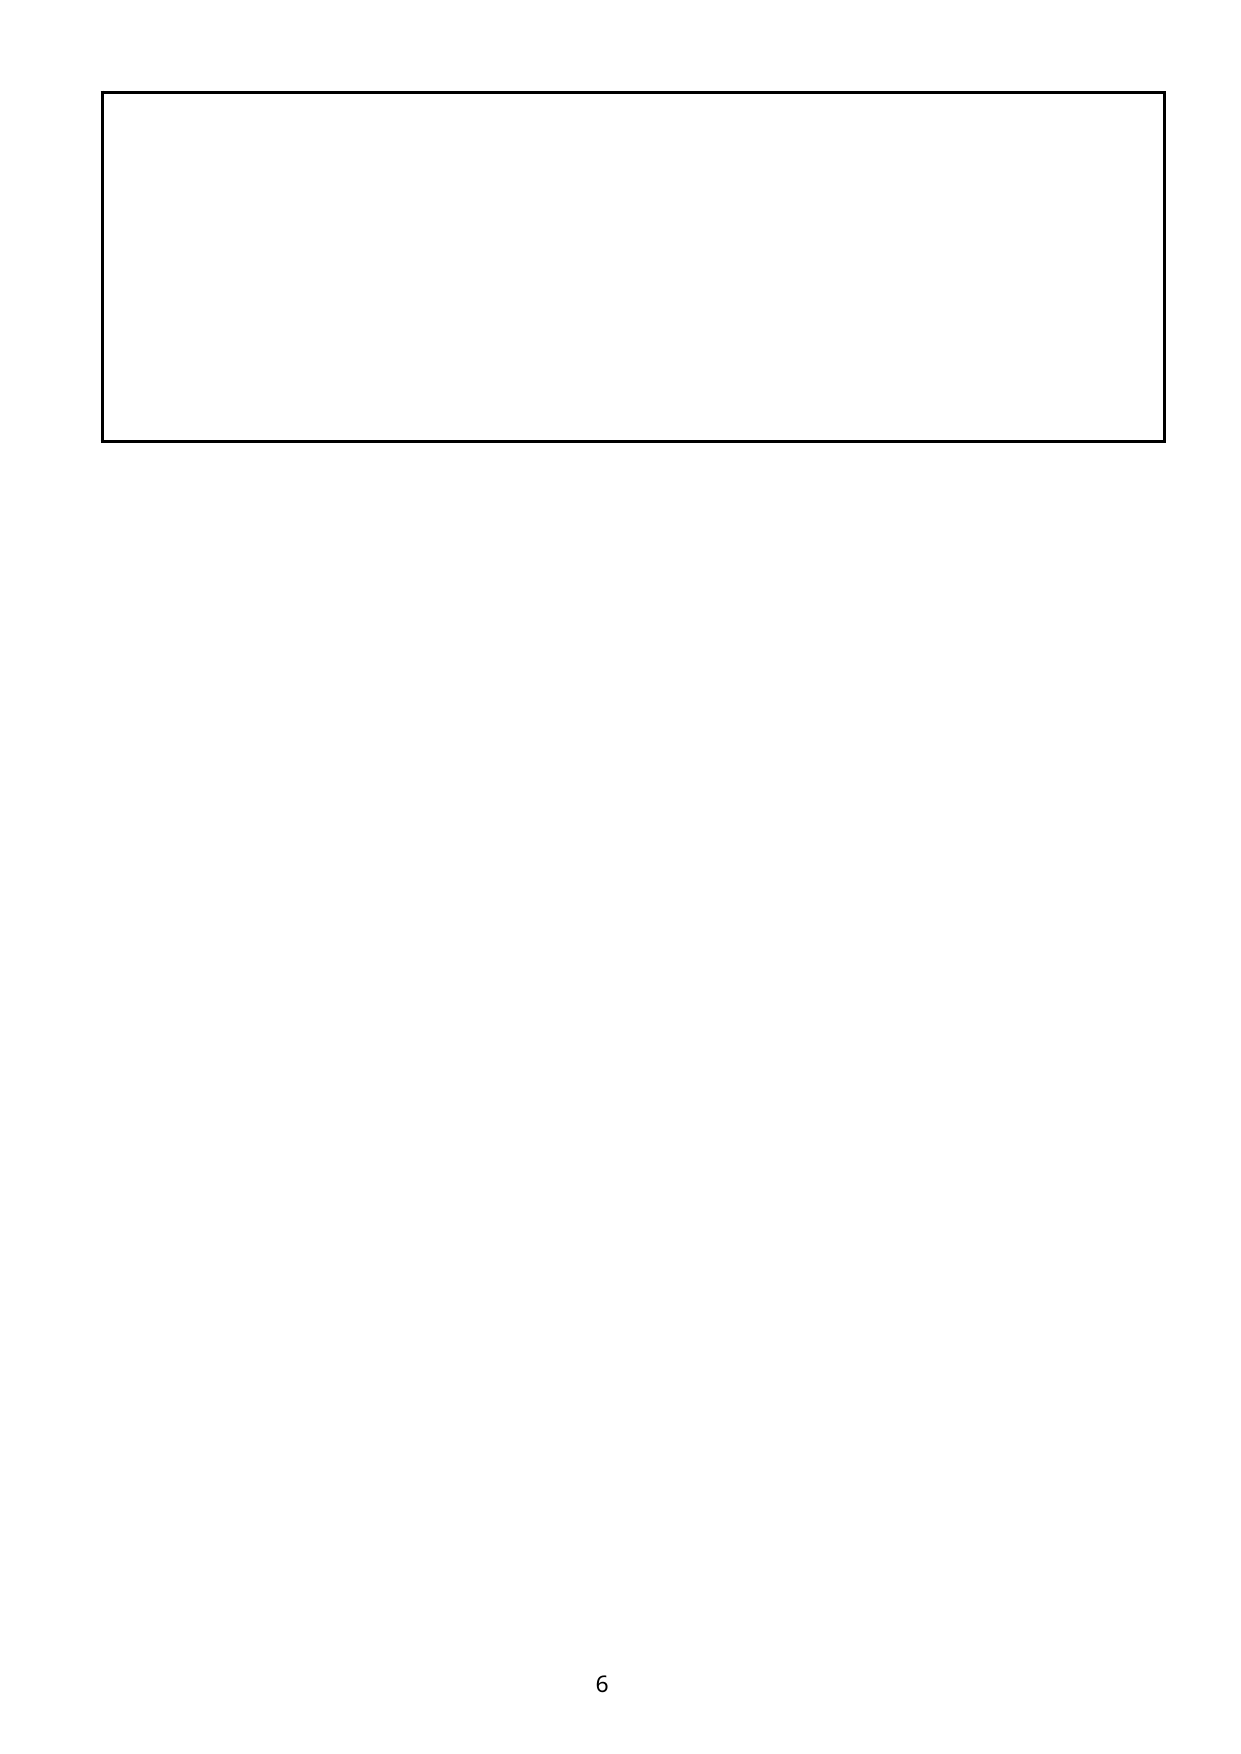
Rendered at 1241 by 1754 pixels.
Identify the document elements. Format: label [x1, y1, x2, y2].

table_cell [104, 94, 1163, 440]
